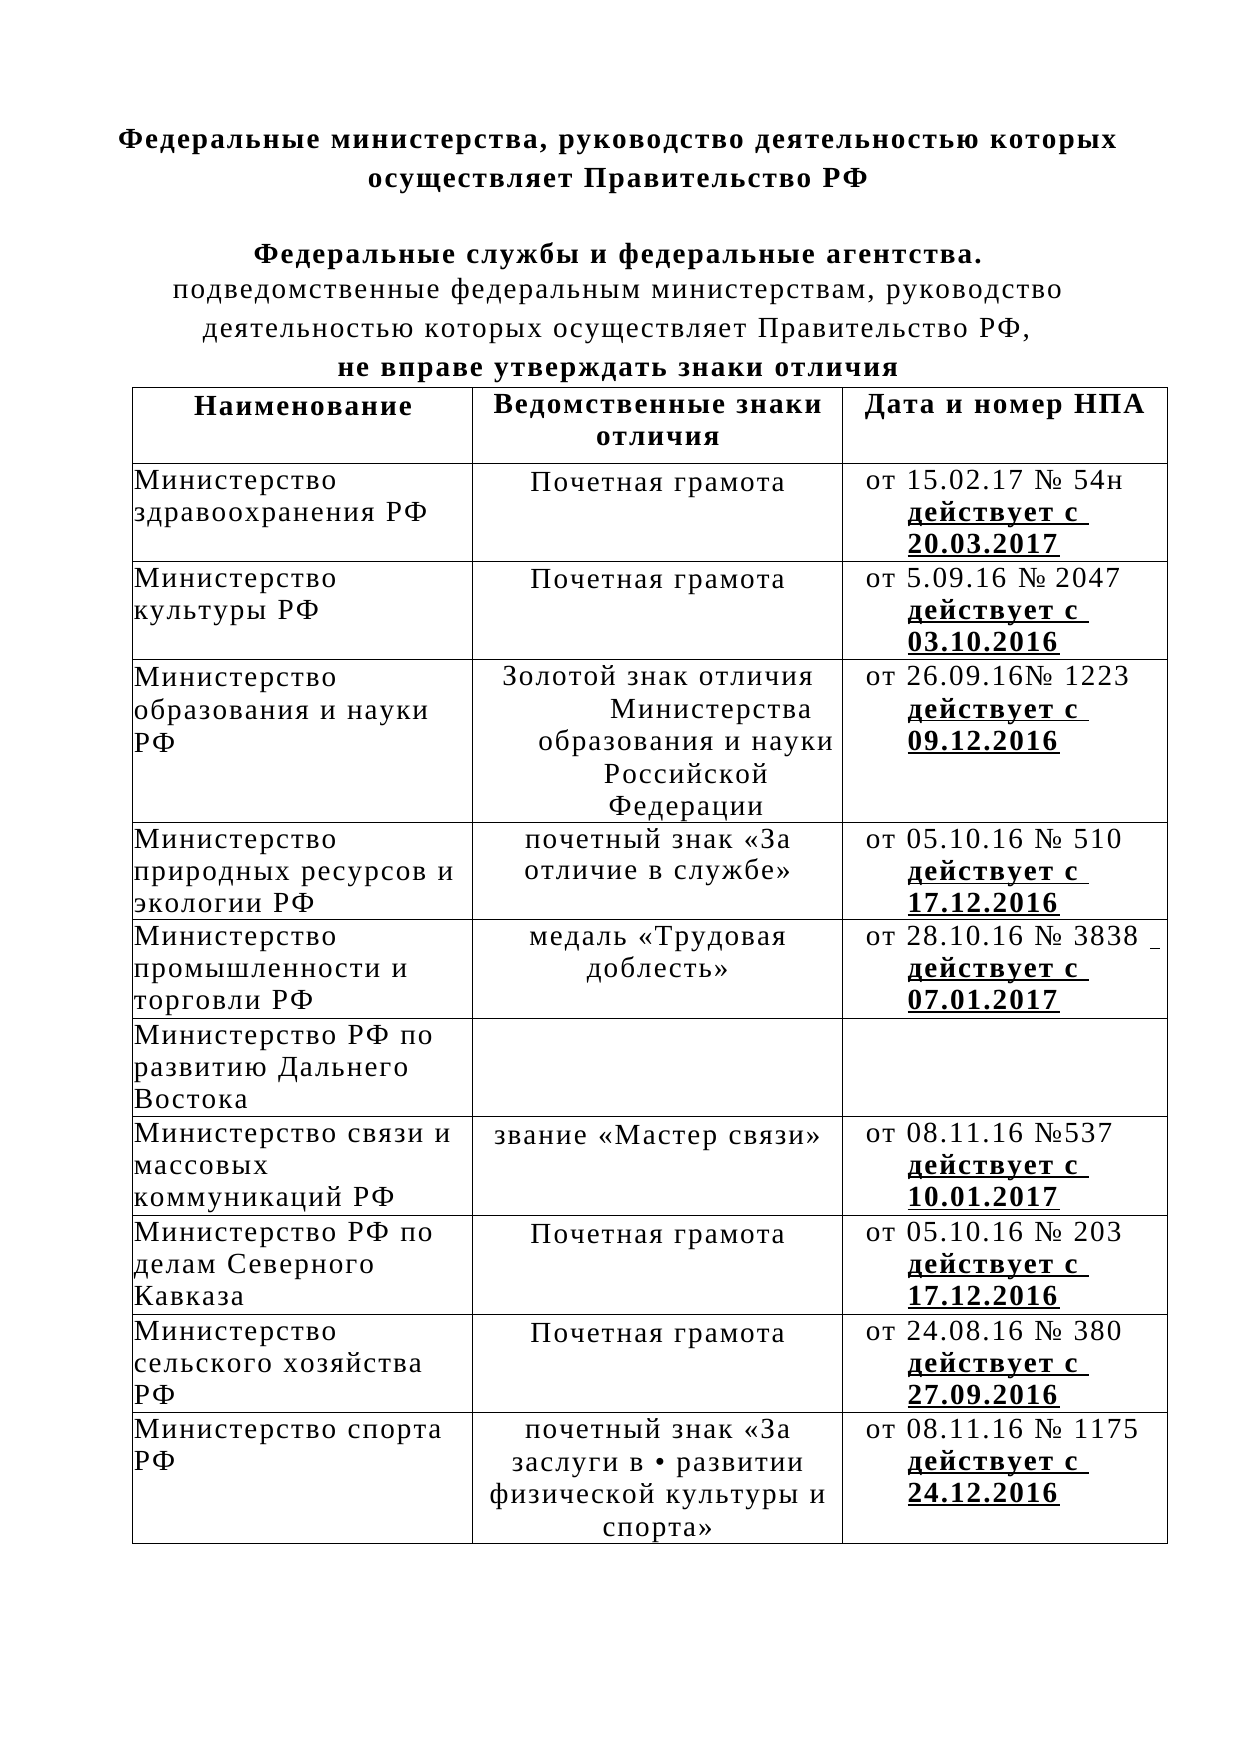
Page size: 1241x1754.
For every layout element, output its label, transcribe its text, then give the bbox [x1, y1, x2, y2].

table_cell Почетная грамота [473, 562, 842, 659]
table_cell от 05.10.16 № 203 действует с 17.12.2016 [843, 1216, 1167, 1314]
table_cell от 28.10.16 № 3838 действует с 07.01.2017 [843, 920, 1167, 1018]
table_cell от 26.09.16№ 1223 действует с 09.12.2016 [843, 660, 1167, 822]
table_cell Почетная грамота [473, 1315, 842, 1412]
table_cell медаль «Трудовая доблесть» [473, 920, 842, 1018]
table_cell от 08.11.16 № 1175 действует с 24.12.2016 [843, 1413, 1167, 1543]
table_header Ведомственные знаки отличия [473, 388, 842, 463]
table_cell от 15.02.17 № 54н действует с 20.03.2017 [843, 464, 1167, 561]
table_header Наименование [133, 388, 472, 463]
table_cell почетный знак «За отличие в службе» [473, 823, 842, 919]
table_cell почетный знак «За заслуги в • развитии физической культуры и спорта» [473, 1413, 842, 1543]
table_cell Министерство РФ по делам Северного Кавказа [133, 1216, 472, 1314]
table_cell Министерство природных ресурсов и экологии РФ [133, 823, 472, 919]
table_cell [473, 1019, 842, 1116]
text не вправе утверждать знаки отличия [84, 349, 1152, 382]
table_cell от 05.10.16 № 510 действует с 17.12.2016 [843, 823, 1167, 919]
table_cell Министерство промышленности и торговли РФ [133, 920, 472, 1018]
text Федеральные министерства, руководство деятельностью которых осуществляет Правительство РФ [84, 118, 1152, 195]
table_cell от 24.08.16 № 380 действует с 27.09.2016 [843, 1315, 1167, 1412]
table_cell Почетная грамота [473, 1216, 842, 1314]
table_cell Министерство сельского хозяйства РФ [133, 1315, 472, 1412]
table_cell [843, 1019, 1167, 1116]
text Федеральные службы и федеральные агентства. [84, 233, 1152, 272]
table_cell Министерство РФ по развитию Дальнего Востока [133, 1019, 472, 1116]
table_cell Золотой знак отличия Министерства образования и науки Российской Федерации [473, 660, 842, 822]
table_cell Министерство культуры РФ [133, 562, 472, 659]
table_cell Министерство связи и массовых коммуникаций РФ [133, 1117, 472, 1215]
table_cell Министерство здравоохранения РФ [133, 464, 472, 561]
table_cell Министерство образования и науки РФ [133, 660, 472, 822]
table_cell от 5.09.16 № 2047 действует с 03.10.2016 [843, 562, 1167, 659]
table_header Дата и номер НПА [843, 388, 1167, 463]
table_cell Министерство спорта РФ [133, 1413, 472, 1543]
table_cell звание «Мастер связи» [473, 1117, 842, 1215]
table_cell Почетная грамота [473, 464, 842, 561]
table_cell от 08.11.16 №537 действует с 10.01.2017 [843, 1117, 1167, 1215]
text подведомственные федеральным министерствам, руководство деятельностью которых осуществляет Правительство РФ, [84, 272, 1152, 344]
